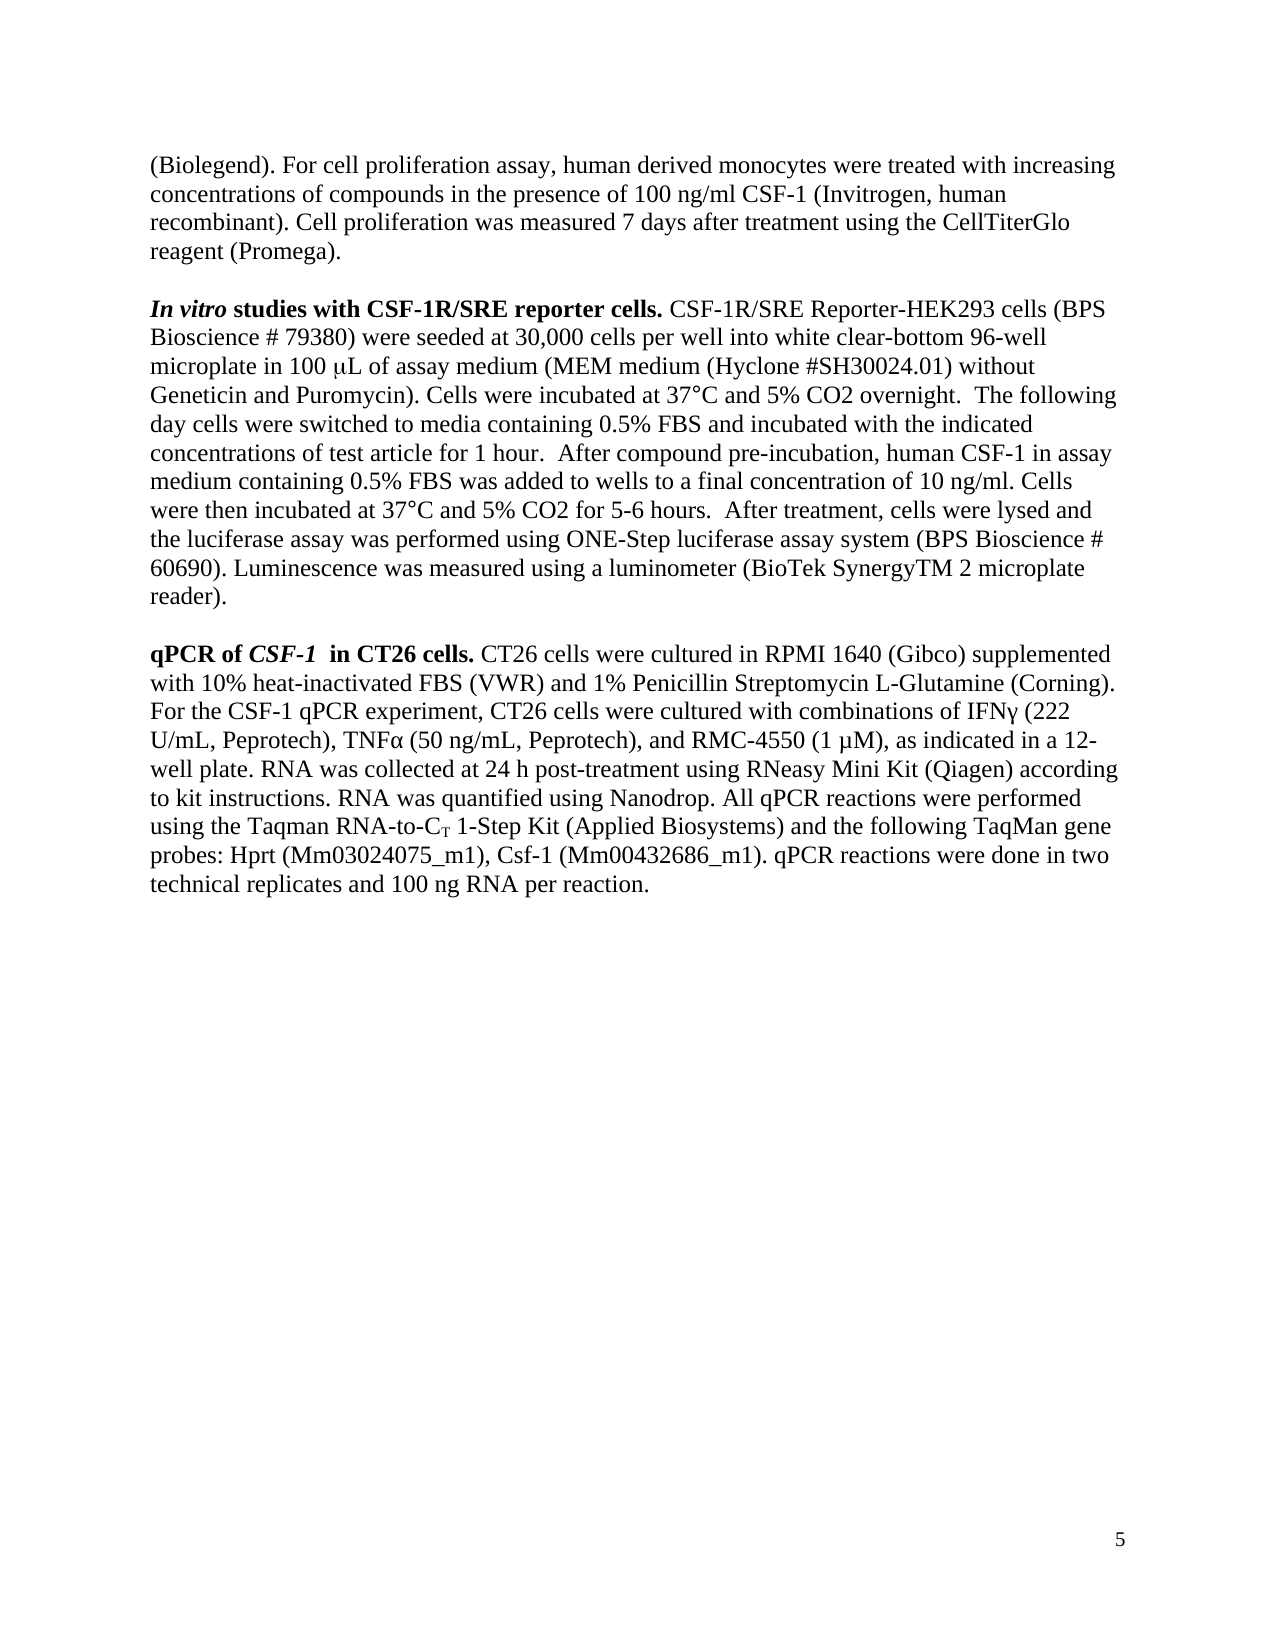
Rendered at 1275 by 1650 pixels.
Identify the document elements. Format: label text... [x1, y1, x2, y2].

text qPCR of CSF-1 in CT26 cells. CT26 cells were cultured in RPMI 1640 (Gibco) supplemented with 10% heat-inactivated FBS (VWR) and 1% Penicillin Streptomycin L-Glutamine (Corning). For the CSF-1 qPCR experiment, CT26 cells were cultured with combinations of IFNγ (222 U/mL, Peprotech), TNFα (50 ng/mL, Peprotech), and RMC-4550 (1 µM), as indicated in a 12-well plate. RNA was collected at 24 h post-treatment using RNeasy Mini Kit (Qiagen) according to kit instructions. RNA was quantified using Nanodrop. All qPCR reactions were performed using the Taqman RNA-to-CT 1-Step Kit (Applied Biosystems) and the following TaqMan gene probes: Hprt (Mm03024075_m1), Csf-1 (Mm00432686_m1). qPCR reactions were done in two technical replicates and 100 ng RNA per reaction. [150, 639, 1125, 898]
text In vitro studies with CSF-1R/SRE reporter cells. CSF-1R/SRE Reporter-HEK293 cells (BPS Bioscience # 79380) were seeded at 30,000 cells per well into white clear-bottom 96-well microplate in 100 L of assay medium (MEM medium (Hyclone #SH30024.01) without Geneticin and Puromycin). Cells were incubated at 37°C and 5% CO2 overnight. The following day cells were switched to media containing 0.5% FBS and incubated with the indicated concentrations of test article for 1 hour. After compound pre-incubation, human CSF-1 in assay medium containing 0.5% FBS was added to wells to a final concentration of 10 ng/ml. Cells were then incubated at 37°C and 5% CO2 for 5-6 hours. After treatment, cells were lysed and the luciferase assay was performed using ONE-Step luciferase assay system (BPS Bioscience # 60690). Luminescence was measured using a luminometer (BioTek SynergyTM 2 microplate reader). [150, 294, 1125, 610]
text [150, 150, 1125, 265]
